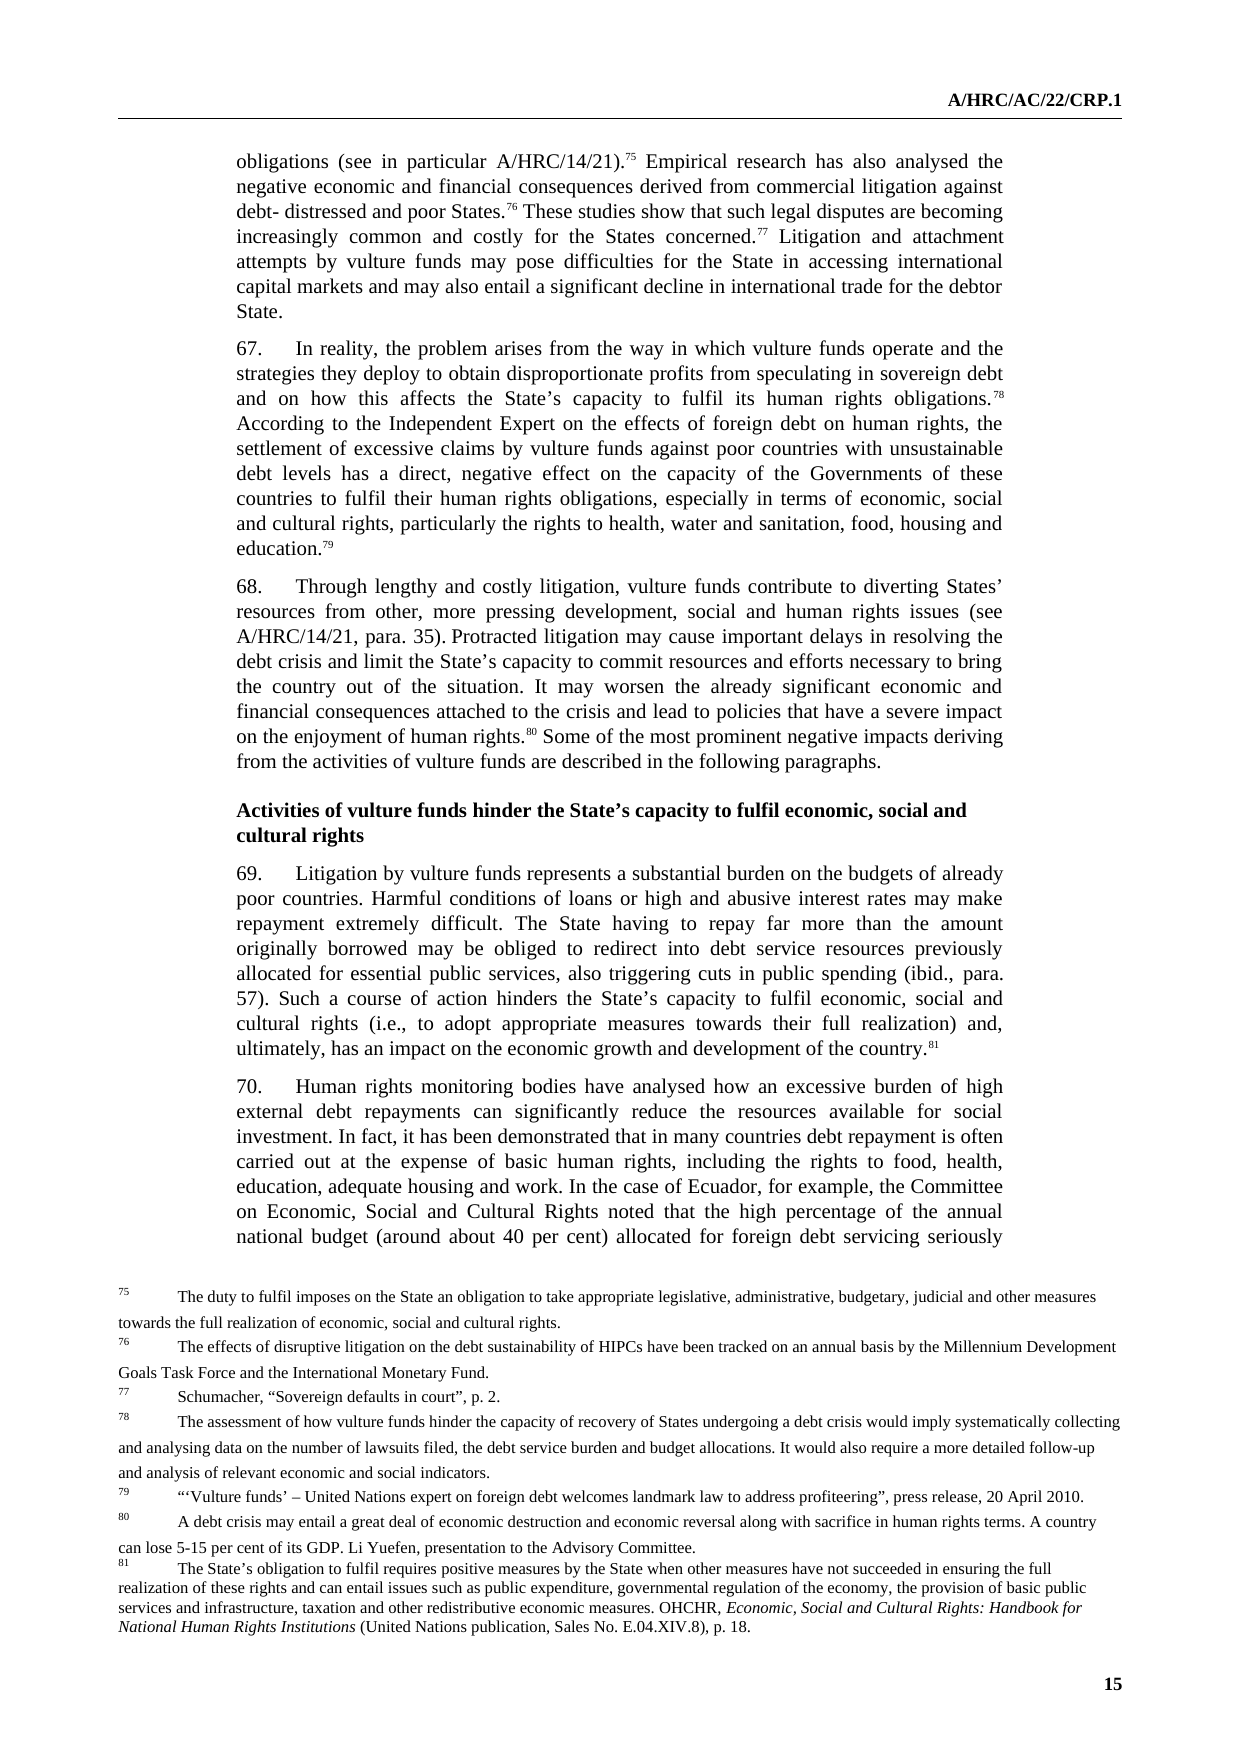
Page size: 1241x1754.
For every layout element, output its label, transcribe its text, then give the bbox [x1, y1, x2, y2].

text 67. In reality, the problem arises from the way in which vulture funds operate and the strategies they deploy to obtain disproportionate profits from speculating in sovereign debt and on how this affects the State’s capacity to fulfil its human rights obligations. According to the Independent Expert on the effects of foreign debt on human rights, the settlement of excessive claims by vulture funds against poor countries with unsustainable debt levels has a direct, negative effect on the capacity of the Governments of these countries to fulfil their human rights obligations, especially in terms of economic, social and cultural rights, particularly the rights to health, water and sanitation, food, housing and education. [236, 335, 1004, 560]
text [236, 148, 1004, 323]
text 68. Through lengthy and costly litigation, vulture funds contribute to diverting States’ resources from other, more pressing development, social and human rights issues (see A/HRC/14/21, para. 35). Protracted litigation may cause important delays in resolving the debt crisis and limit the State’s capacity to commit resources and efforts necessary to bring the country out of the situation. It may worsen the already significant economic and financial consequences attached to the crisis and lead to policies that have a severe impact on the enjoyment of human rights. Some of the most prominent negative impacts deriving from the activities of vulture funds are described in the following paragraphs. [236, 573, 1004, 773]
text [236, 1073, 1004, 1248]
text Activities of vulture funds hinder the State’s capacity to fulfil economic, social and cultural rights [118, 798, 1004, 848]
text 69. Litigation by vulture funds represents a substantial burden on the budgets of already poor countries. Harmful conditions of loans or high and abusive interest rates may make repayment extremely difficult. The State having to repay far more than the amount originally borrowed may be obliged to redirect into debt service resources previously allocated for essential public services, also triggering cuts in public spending (ibid., para. 57). Such a course of action hinders the State’s capacity to fulfil economic, social and cultural rights (i.e., to adopt appropriate measures towards their full realization) and, ultimately, has an impact on the economic growth and development of the country. [236, 860, 1004, 1060]
